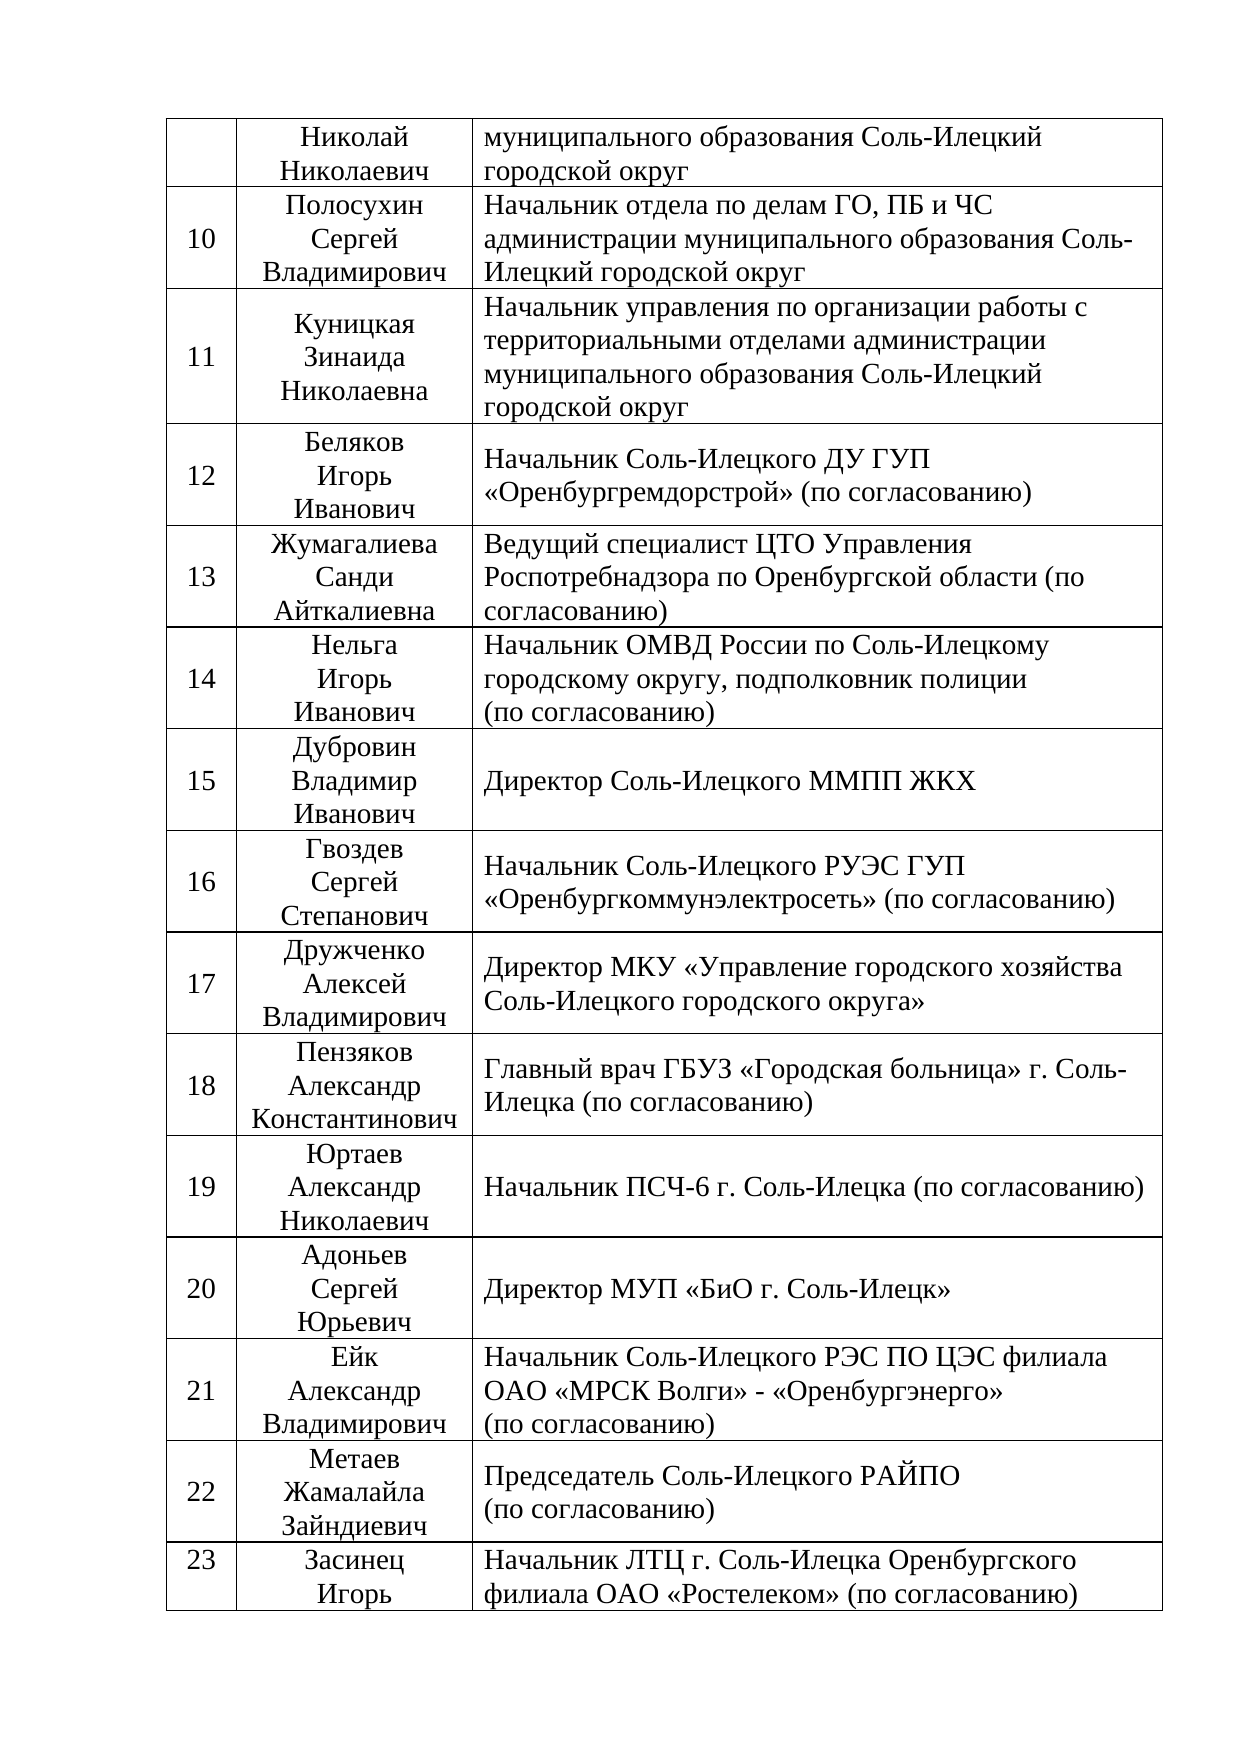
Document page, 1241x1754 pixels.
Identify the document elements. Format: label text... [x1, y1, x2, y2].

table_cell Метаев Жамалайла Зайндиевич [237, 1441, 472, 1541]
table_cell Полосухин Сергей Владимирович [237, 187, 472, 288]
table_cell 20 [167, 1238, 236, 1338]
table_cell 14 [167, 628, 236, 728]
table_cell Директор Соль-Илецкого ММПП ЖКХ [473, 729, 1162, 830]
table_cell Куницкая Зинаида Николаевна [237, 289, 472, 423]
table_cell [237, 1543, 472, 1609]
table_cell 15 [167, 729, 236, 830]
table_cell 23 [167, 1543, 236, 1609]
table_cell Начальник Соль-Илецкого ДУ ГУП «Оренбургремдорстрой» (по согласованию) [473, 424, 1162, 525]
table_cell Начальник отдела по делам ГО, ПБ и ЧС администрации муниципального образования Соль-Илецкий городской округ [473, 187, 1162, 288]
table_cell Директор МКУ «Управление городского хозяйства Соль-Илецкого городского округа» [473, 933, 1162, 1033]
table_cell Дружченко Алексей Владимирович [237, 933, 472, 1033]
table_cell Жумагалиева Санди Айткалиевна [237, 526, 472, 626]
table_cell Главный врач ГБУЗ «Городская больница» г. Соль-Илецка (по согласованию) [473, 1034, 1162, 1135]
table_cell Ейк Александр Владимирович [237, 1339, 472, 1440]
table_cell Начальник управления по организации работы с территориальными отделами администрации муниципального образования Соль-Илецкий городской округ [473, 289, 1162, 423]
table_cell 18 [167, 1034, 236, 1135]
table_cell 21 [167, 1339, 236, 1440]
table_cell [473, 1543, 1162, 1609]
table_cell 9 [167, 119, 236, 186]
table_cell 10 [167, 187, 236, 288]
table_cell 22 [167, 1441, 236, 1541]
table_cell Адоньев Сергей Юрьевич [237, 1238, 472, 1338]
table_cell 19 [167, 1136, 236, 1236]
table_cell Дубровин Владимир Иванович [237, 729, 472, 830]
table_cell Начальник Соль-Илецкого РУЭС ГУП «Оренбургкоммунэлектросеть» (по согласованию) [473, 831, 1162, 931]
table_cell Начальник ПСЧ-. Соль-Илецка (по согласованию) [473, 1136, 1162, 1236]
table_cell Начальник Соль-Илецкого РЭС ПО ЦЭС филиала ОАО «МРСК Волги» - «Оренбургэнерго» (по согласованию) [473, 1339, 1162, 1440]
table_cell 13 [167, 526, 236, 626]
table_cell Начальник ОМВД России по Соль-Илецкому городскому округу, подполковник полиции (по согласованию) [473, 628, 1162, 728]
table_cell Председатель Соль-Илецкого РАЙПО (по согласованию) [473, 1441, 1162, 1541]
table_cell 16 [167, 831, 236, 931]
table_cell Ведущий специалист ЦТО Управления Роспотребнадзора по Оренбургской области (по согласованию) [473, 526, 1162, 626]
table_cell Гвоздев Сергей Степанович [237, 831, 472, 931]
table_cell Нельга Игорь Иванович [237, 628, 472, 728]
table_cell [237, 119, 472, 186]
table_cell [473, 119, 1162, 186]
table_cell Пензяков Александр Константинович [237, 1034, 472, 1135]
table_cell 17 [167, 933, 236, 1033]
table_cell Юртаев Александр Николаевич [237, 1136, 472, 1236]
table_cell 11 [167, 289, 236, 423]
table_cell Беляков Игорь Иванович [237, 424, 472, 525]
table_cell 12 [167, 424, 236, 525]
table_cell Директор МУП «БиО г. Соль-Илецк» [473, 1238, 1162, 1338]
